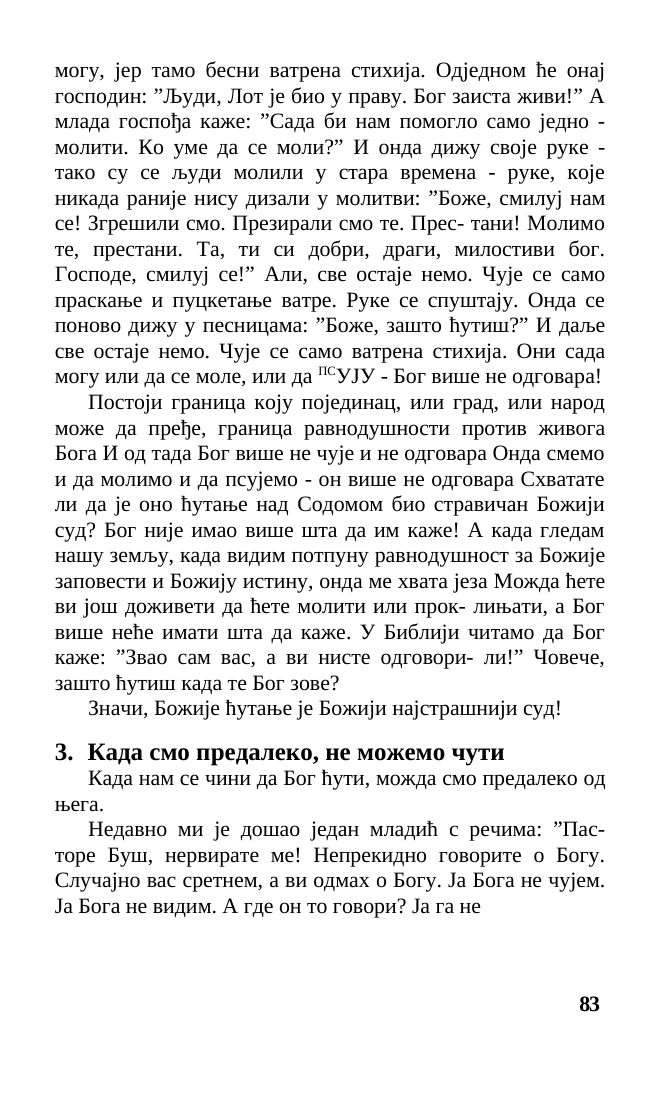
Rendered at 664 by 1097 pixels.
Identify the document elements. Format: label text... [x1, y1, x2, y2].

text Недавно ми је дошао један младић с речима: ”Пас- торе Буш, нервирате ме! Непрекидно говорите о Богу. Случајно вас сретнем, а ви одмах о Богу. Ја Бога не чујем. Ја Бога не видим. А где он то говори? Ја га не [54, 816, 606, 918]
text Када нам се чини да Бог ћути, можда смо предалеко од њега. [54, 765, 606, 816]
text 83 [579, 994, 601, 1016]
text Значи, Божије ћутање је Божији најстрашнији суд! [54, 695, 606, 721]
text Постоји граница коју појединац, или град, или народ може да пређе, граница равнодушности против живога Бога И од тада Бог више не чује и не одговара Онда смемо и да молимо и да псујемо - он више не одговара Схватате ли да је оно ћутање над Содомом био стравичан Божији суд? Бог није имао више шта да им каже! А када гледам нашу земљу, када видим потпуну равнодушност за Божије заповести и Божију истину, онда ме хвата језа Можда ћете ви још доживети да ћете молити или прок- лињати, а Бог више неће имати шта да каже. У Библији читамо да Бог каже: ”Звао сам вас, а ви нисте одговори- ли!” Човече, зашто ћутиш када те Бог зове? [54, 389, 606, 695]
text могу, јер тамо бесни ватрена стихија. Одједном ће онај господин: ”Људи, Лот је био у праву. Бог заиста живи!” А млада госпођа каже: ”Сада би нам помогло само једно - молити. Ко уме да се моли?” И онда дижу своје руке - тако су се људи молили у стара времена - руке, које никада раније нису дизали у молитви: ”Боже, смилуј нам се! Згрешили смо. Презирали смо те. Прес- тани! Молимо те, престани. Та, ти си добри, драги, милостиви бог. Господе, смилуј се!” Али, све остаје немо. Чује се само праскање и пуцкетање ватре. Руке се спуштају. Онда се поново дижу у песницама: ”Боже, зашто ћутиш?” И даље све остаје немо. Чује се само ватрена стихија. Они сада могу или да се моле, или да ПСУЈУ - Бог више не одговара! [54, 57, 606, 389]
subtitle Када смо предалеко, не можемо чути [54, 739, 606, 765]
